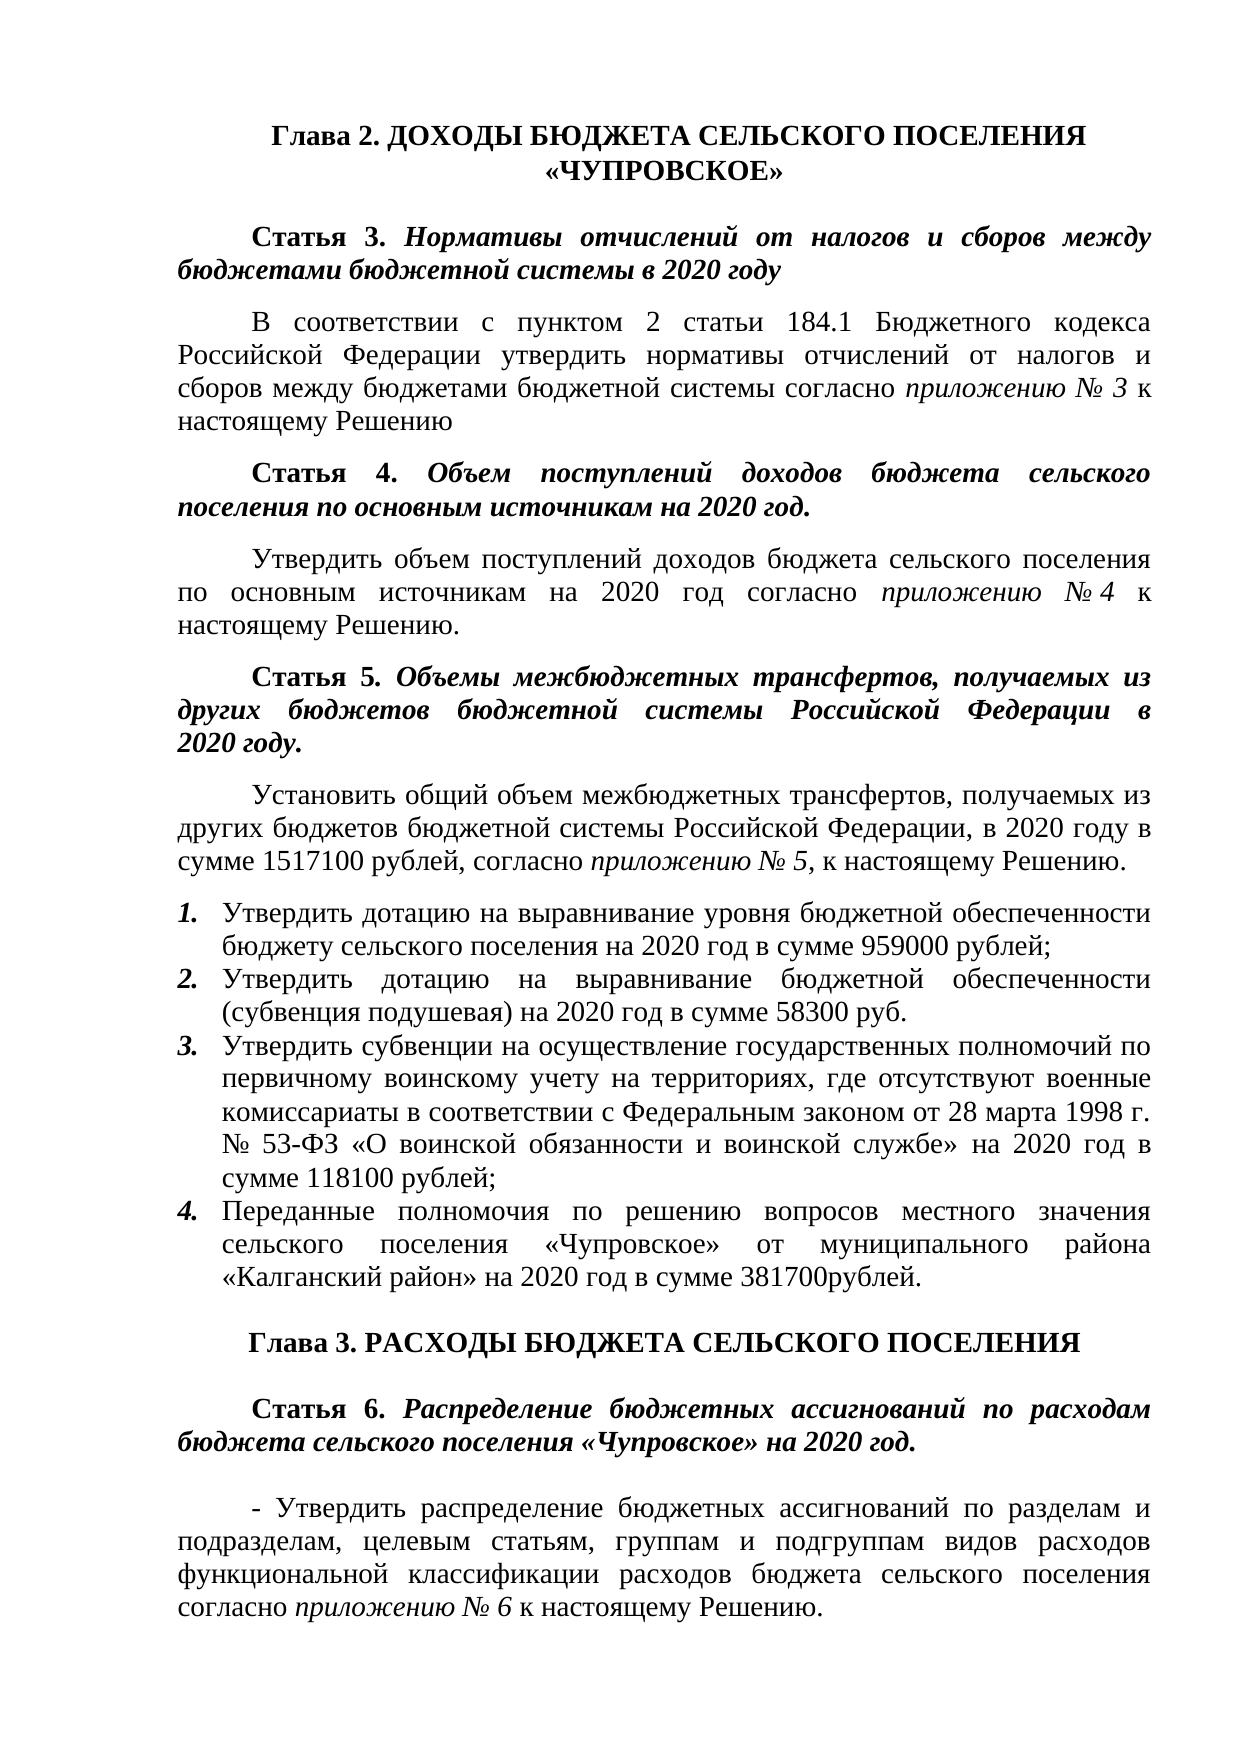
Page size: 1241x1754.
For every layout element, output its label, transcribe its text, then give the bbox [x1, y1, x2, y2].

list Переданные полномочия по решению вопросов местного значения сельского поселения «Чупровское» от муниципального района «Калганский район» на 2020 год в сумме 381700рублей. [177, 1194, 1152, 1293]
text Глава 3. РАСХОДЫ БЮДЖЕТА СЕЛЬСКОГО ПОСЕЛЕНИЯ [177, 1326, 1152, 1359]
text Статья 4. Объем поступлений доходов бюджета сельского поселения по основным источникам на 2020 год. [177, 457, 1152, 523]
text Статья 3. Нормативы отчислений от налогов и сборов между бюджетами бюджетной системы в 2020 году [177, 220, 1152, 286]
text Установить общий объем межбюджетных трансфертов, получаемых из других бюджетов бюджетной системы Российской Федерации, в 2020 году в сумме 1517100 рублей, согласно приложению № 5, к настоящему Решению. [177, 778, 1152, 877]
text - Утвердить распределение бюджетных ассигнований по разделам и подразделам, целевым статьям, группам и подгруппам видов расходов функциональной классификации расходов бюджета сельского поселения согласно приложению № 6 к настоящему Решению. [177, 1491, 1152, 1623]
text Статья 6. Распределение бюджетных ассигнований по расходам бюджета сельского поселения «Чупровское» на 2020 год. [177, 1392, 1152, 1458]
list Утвердить субвенции на осуществление государственных полномочий по первичному воинскому учету на территориях, где отсутствуют военные комиссариаты в соответствии с Федеральным законом от 28 марта 1998 г. № 53-ФЗ «О воинской обязанности и воинской службе» на 2020 год в сумме 118100 рублей; [177, 1028, 1152, 1194]
list Утвердить дотацию на выравнивание уровня бюджетной обеспеченности бюджету сельского поселения на 2020 год в сумме 959000 рублей; [177, 896, 1152, 962]
text В соответствии с пунктом 2 статьи 184.1 Бюджетного кодекса Российской Федерации утвердить нормативы отчислений от налогов и сборов между бюджетами бюджетной системы согласно приложению № 3 к настоящему Решению [177, 305, 1152, 437]
text Статья 5. Объемы межбюджетных трансфертов, получаемых из других бюджетов бюджетной системы Российской Федерации в 2020 году. [177, 660, 1152, 759]
text Глава 2. ДОХОДЫ БЮДЖЕТА СЕЛЬСКОГО ПОСЕЛЕНИЯ «ЧУПРОВСКОЕ» [177, 118, 1151, 187]
text Утвердить объем поступлений доходов бюджета сельского поселения по основным источникам на 2020 год согласно приложению № 4 к настоящему Решению. [177, 542, 1152, 641]
list Утвердить дотацию на выравнивание бюджетной обеспеченности (субвенция подушевая) на 2020 год в сумме 58300 руб. [177, 962, 1152, 1028]
